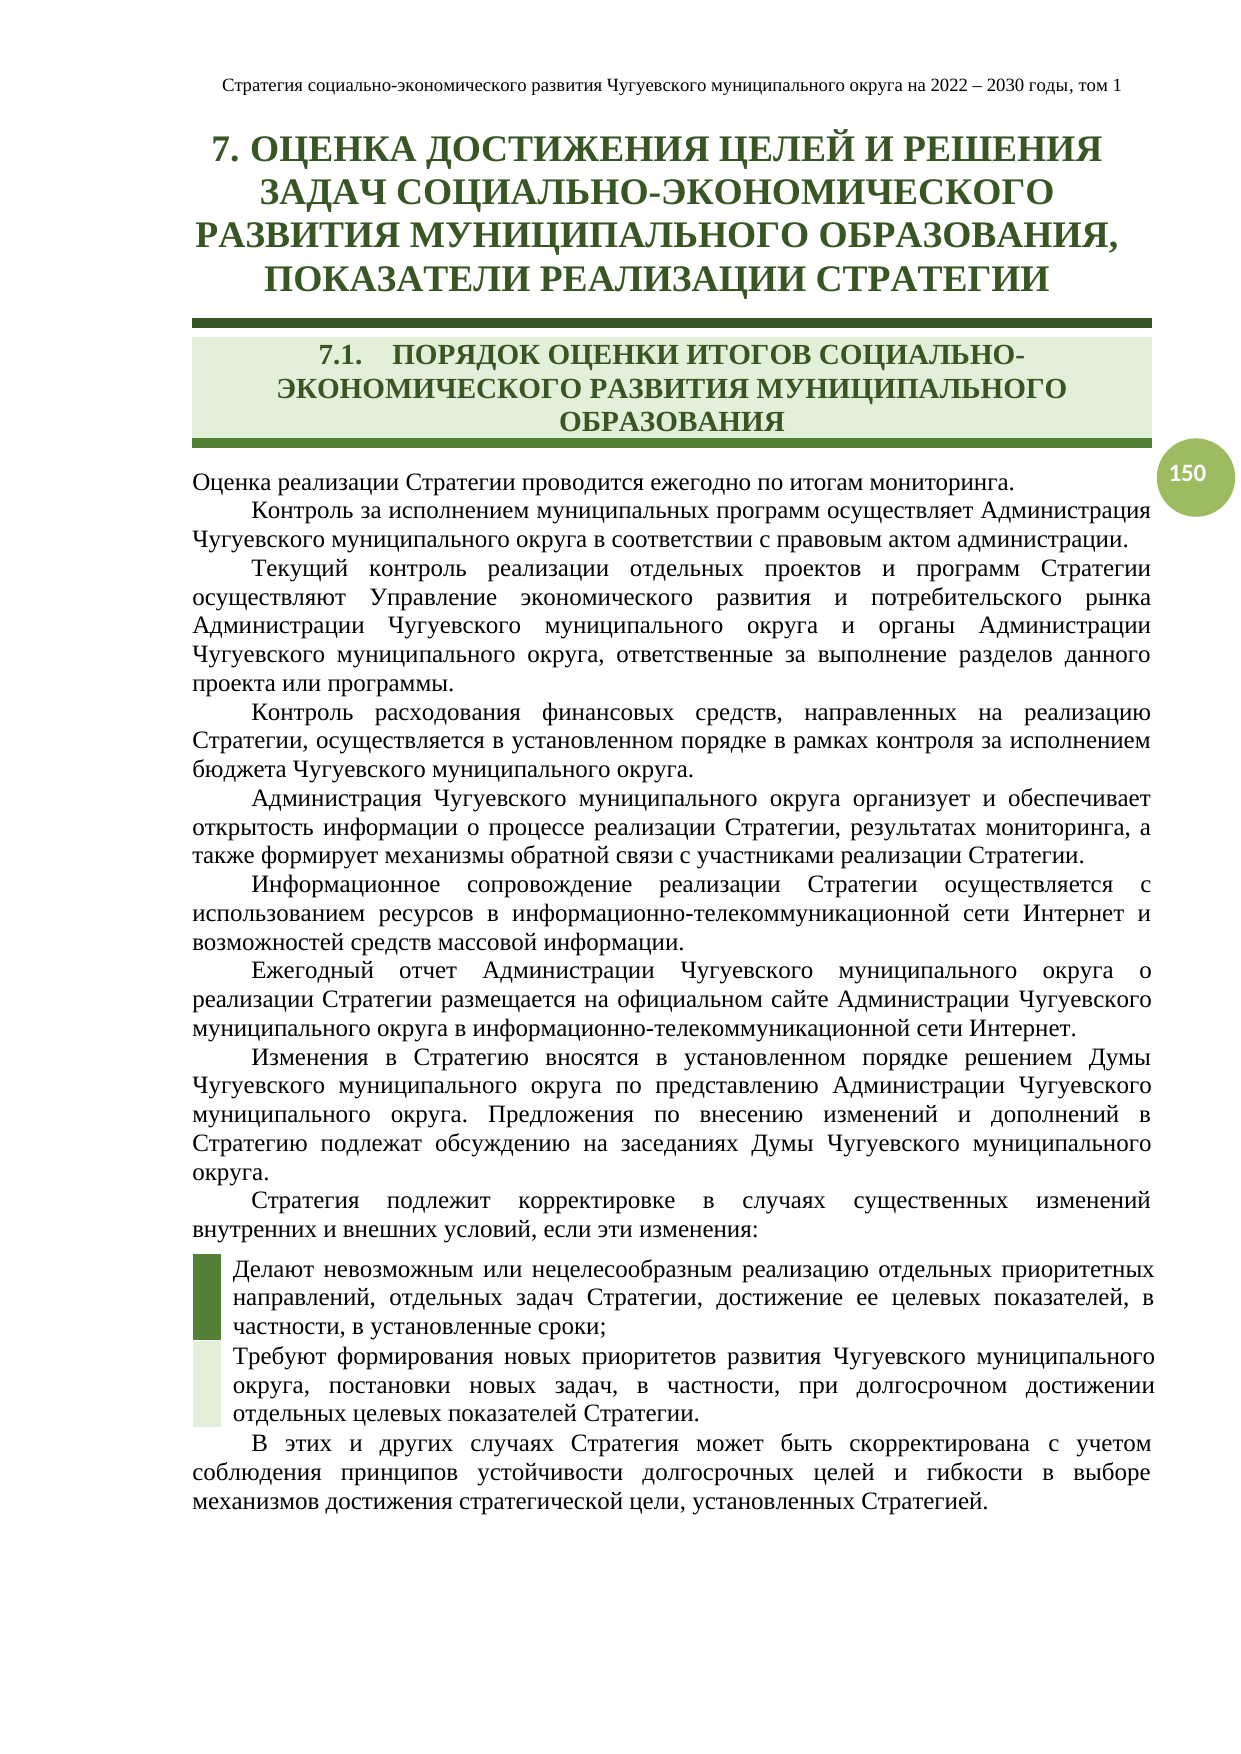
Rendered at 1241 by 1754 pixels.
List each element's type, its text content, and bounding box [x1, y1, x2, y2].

text Контроль расходования финансовых средств, направленных на реализацию Стратегии, осуществляется в установленном порядке в рамках контроля за исполнением бюджета Чугуевского муниципального округа. [192, 697, 1152, 783]
text Оценка реализации Стратегии проводится ежегодно по итогам мониторинга. [192, 467, 1152, 496]
text Ежегодный отчет Администрации Чугуевского муниципального округа о реализации Стратегии размещается на официальном сайте Администрации Чугуевского муниципального округа в информационно-телекоммуникационной сети Интернет. [192, 956, 1152, 1042]
text Информационное сопровождение реализации Стратегии осуществляется с использованием ресурсов в информационно-телекоммуникационной сети Интернет и возможностей средств массовой информации. [192, 869, 1152, 956]
text Изменения в Стратегию вносятся в установленном порядке решением Думы Чугуевского муниципального округа по представлению Администрации Чугуевского муниципального округа. Предложения по внесению изменений и дополнений в Стратегию подлежат обсуждению на заседаниях Думы Чугуевского муниципального округа. [192, 1042, 1152, 1186]
text Текущий контроль реализации отдельных проектов и программ Стратегии осуществляют Управление экономического развития и потребительского рынка Администрации Чугуевского муниципального округа и органы Администрации Чугуевского муниципального округа, ответственные за выполнение разделов данного проекта или программы. [192, 553, 1152, 697]
text В этих и других случаях Стратегия может быть скорректирована с учетом соблюдения принципов устойчивости долгосрочных целей и гибкости в выборе механизмов достижения стратегической цели, установленных Стратегией. [192, 1428, 1152, 1514]
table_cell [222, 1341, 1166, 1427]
list ОЦЕНКА ДОСТИЖЕНИЯ ЦЕЛЕЙ И РЕШЕНИЯ ЗАДАЧ СОЦИАЛЬНО-ЭКОНОМИЧЕСКОГО РАЗВИТИЯ МУНИЦИПАЛЬНОГО ОБРАЗОВАНИЯ, ПОКАЗАТЕЛИ РЕАЛИЗАЦИИ СТРАТЕГИИ [162, 127, 1152, 299]
text Контроль за исполнением муниципальных программ осуществляет Администрация Чугуевского муниципального округа в соответствии с правовым актом администрации. [192, 496, 1152, 553]
text Администрация Чугуевского муниципального округа организует и обеспечивает открытость информации о процессе реализации Стратегии, результатах мониторинга, а также формирует механизмы обратной связи с участниками реализации Стратегии. [192, 783, 1152, 869]
text Стратегия подлежит корректировке в случаях существенных изменений внутренних и внешних условий, если эти изменения: [192, 1186, 1152, 1243]
list ПОРЯДОК ОЦЕНКИ ИТОГОВ СОЦИАЛЬНО-ЭКОНОМИЧЕСКОГО РАЗВИТИЯ МУНИЦИПАЛЬНОГО ОБРАЗОВАНИЯ [192, 337, 1152, 438]
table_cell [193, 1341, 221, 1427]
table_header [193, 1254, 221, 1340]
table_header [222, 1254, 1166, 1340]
